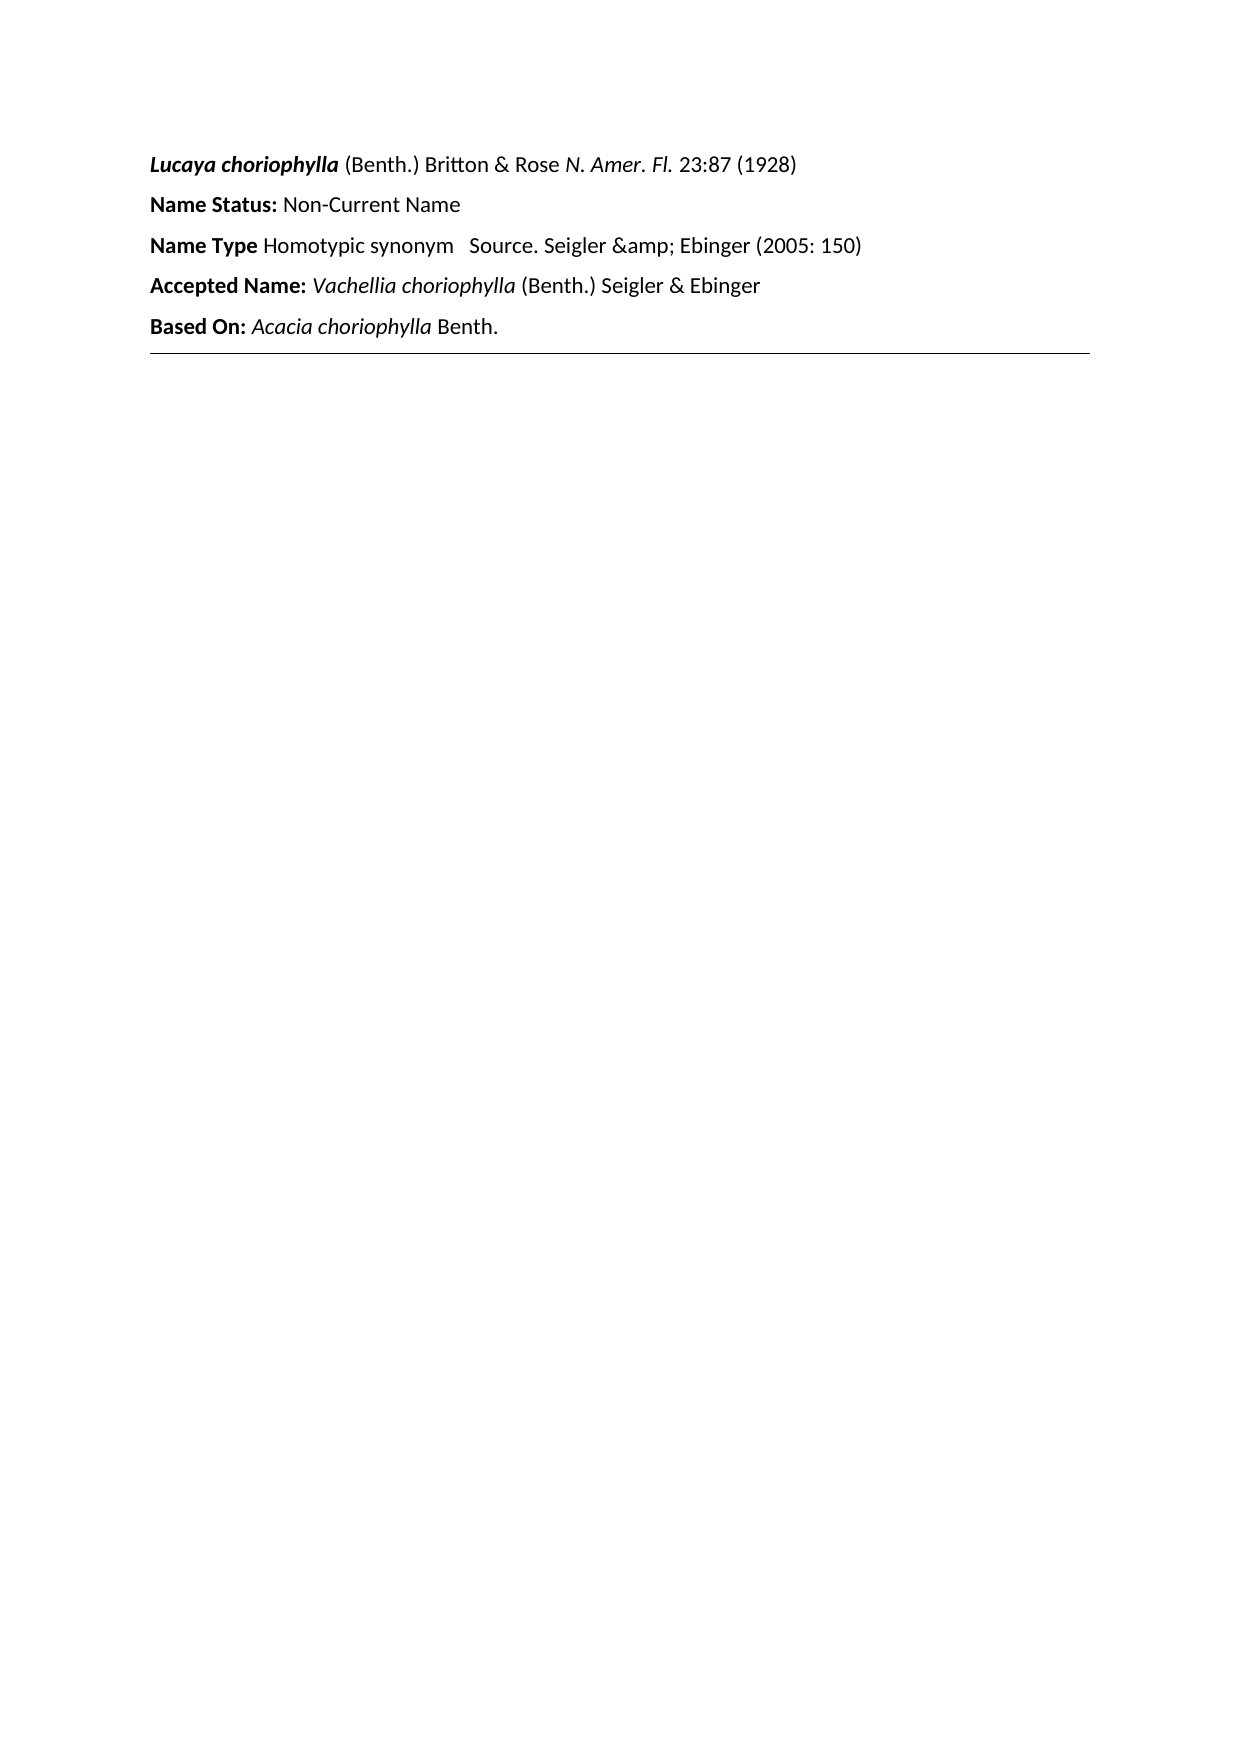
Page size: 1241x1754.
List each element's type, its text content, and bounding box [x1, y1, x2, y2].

text Based On: Acacia choriophylla Benth. [150, 312, 1090, 340]
text Name Type Homotypic synonym Source. Seigler &amp; Ebinger (2005: 150) [150, 231, 1090, 259]
text Name Status: Non-Current Name [150, 191, 1090, 218]
text Lucaya choriophylla (Benth.) Britton & Rose N. Amer. Fl. 23:87 (1928) [150, 150, 1090, 178]
text Accepted Name: Vachellia choriophylla (Benth.) Seigler & Ebinger [150, 272, 1090, 299]
